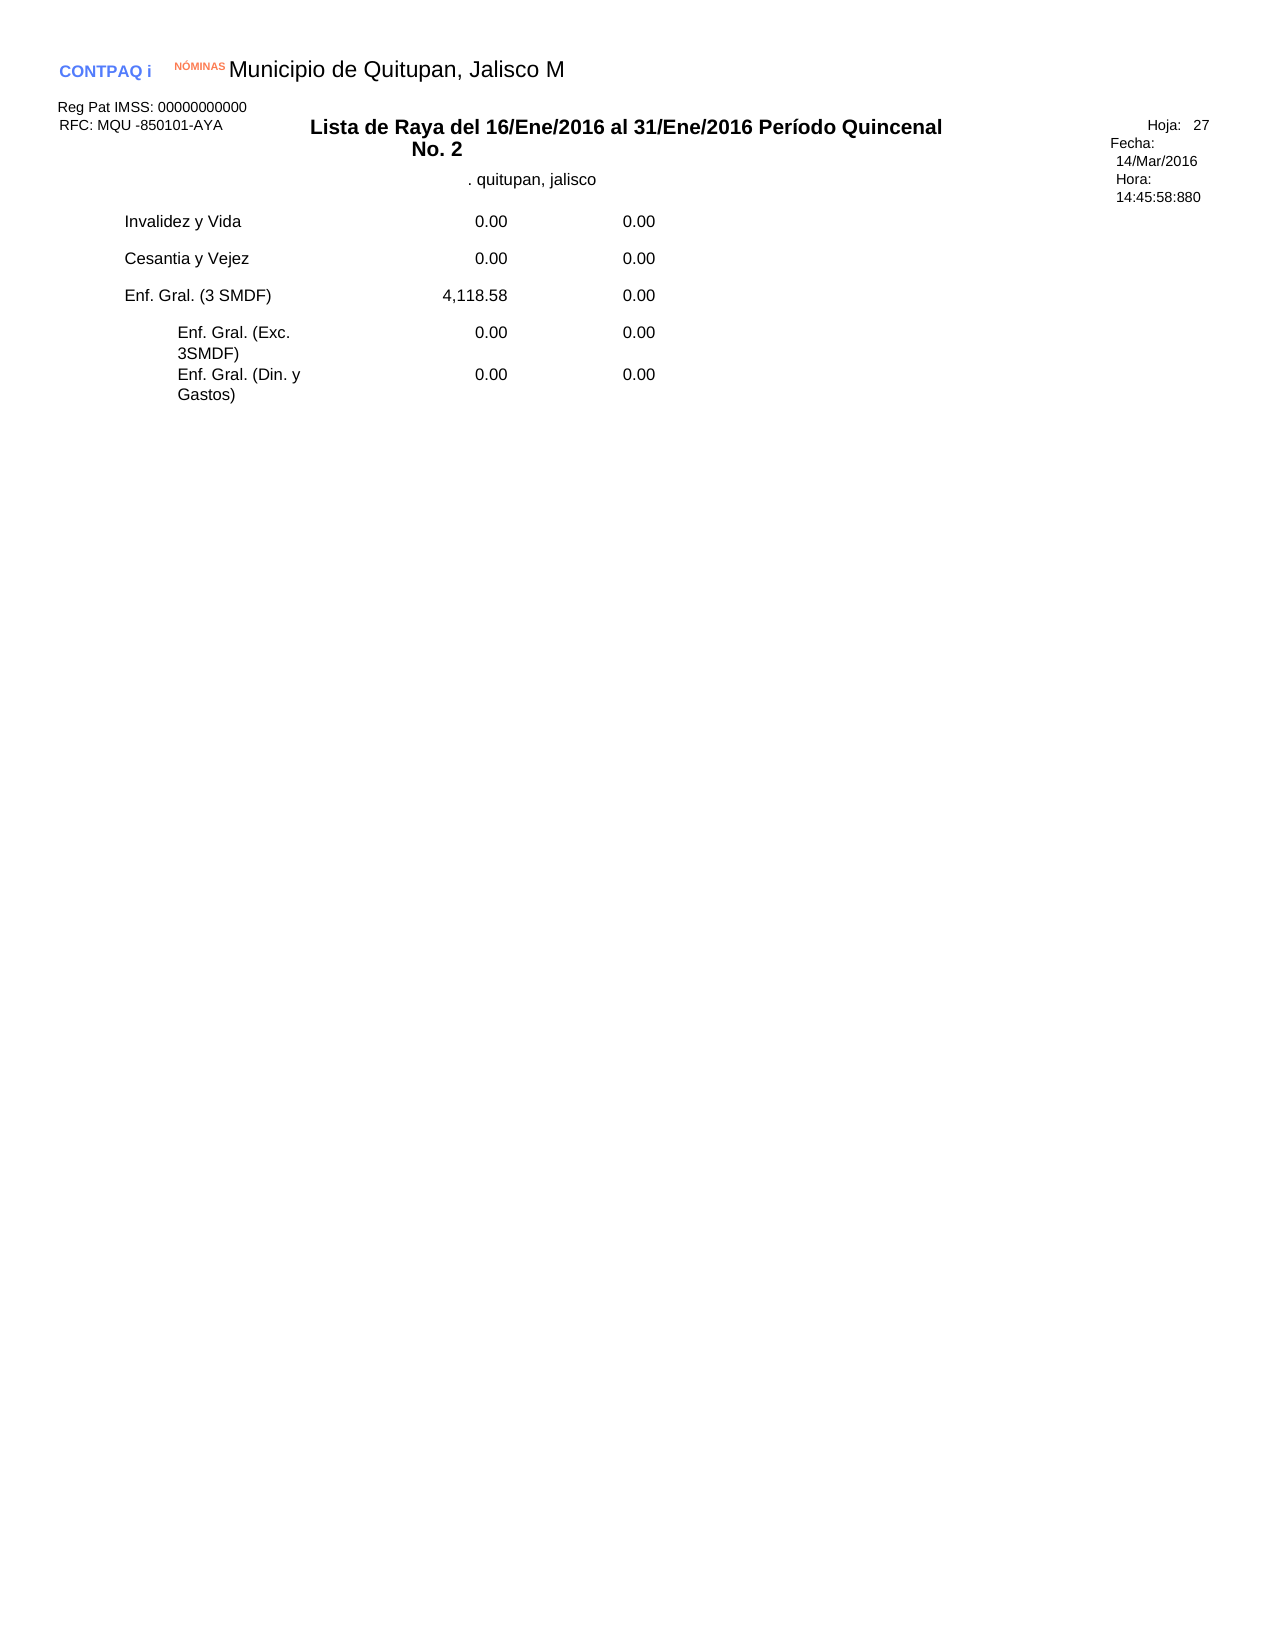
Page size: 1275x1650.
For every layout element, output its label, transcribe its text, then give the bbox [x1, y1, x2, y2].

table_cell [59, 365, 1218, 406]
text Reg Pat IMSS: 00000000000 [57, 99, 1216, 115]
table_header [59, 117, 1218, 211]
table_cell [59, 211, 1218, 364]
